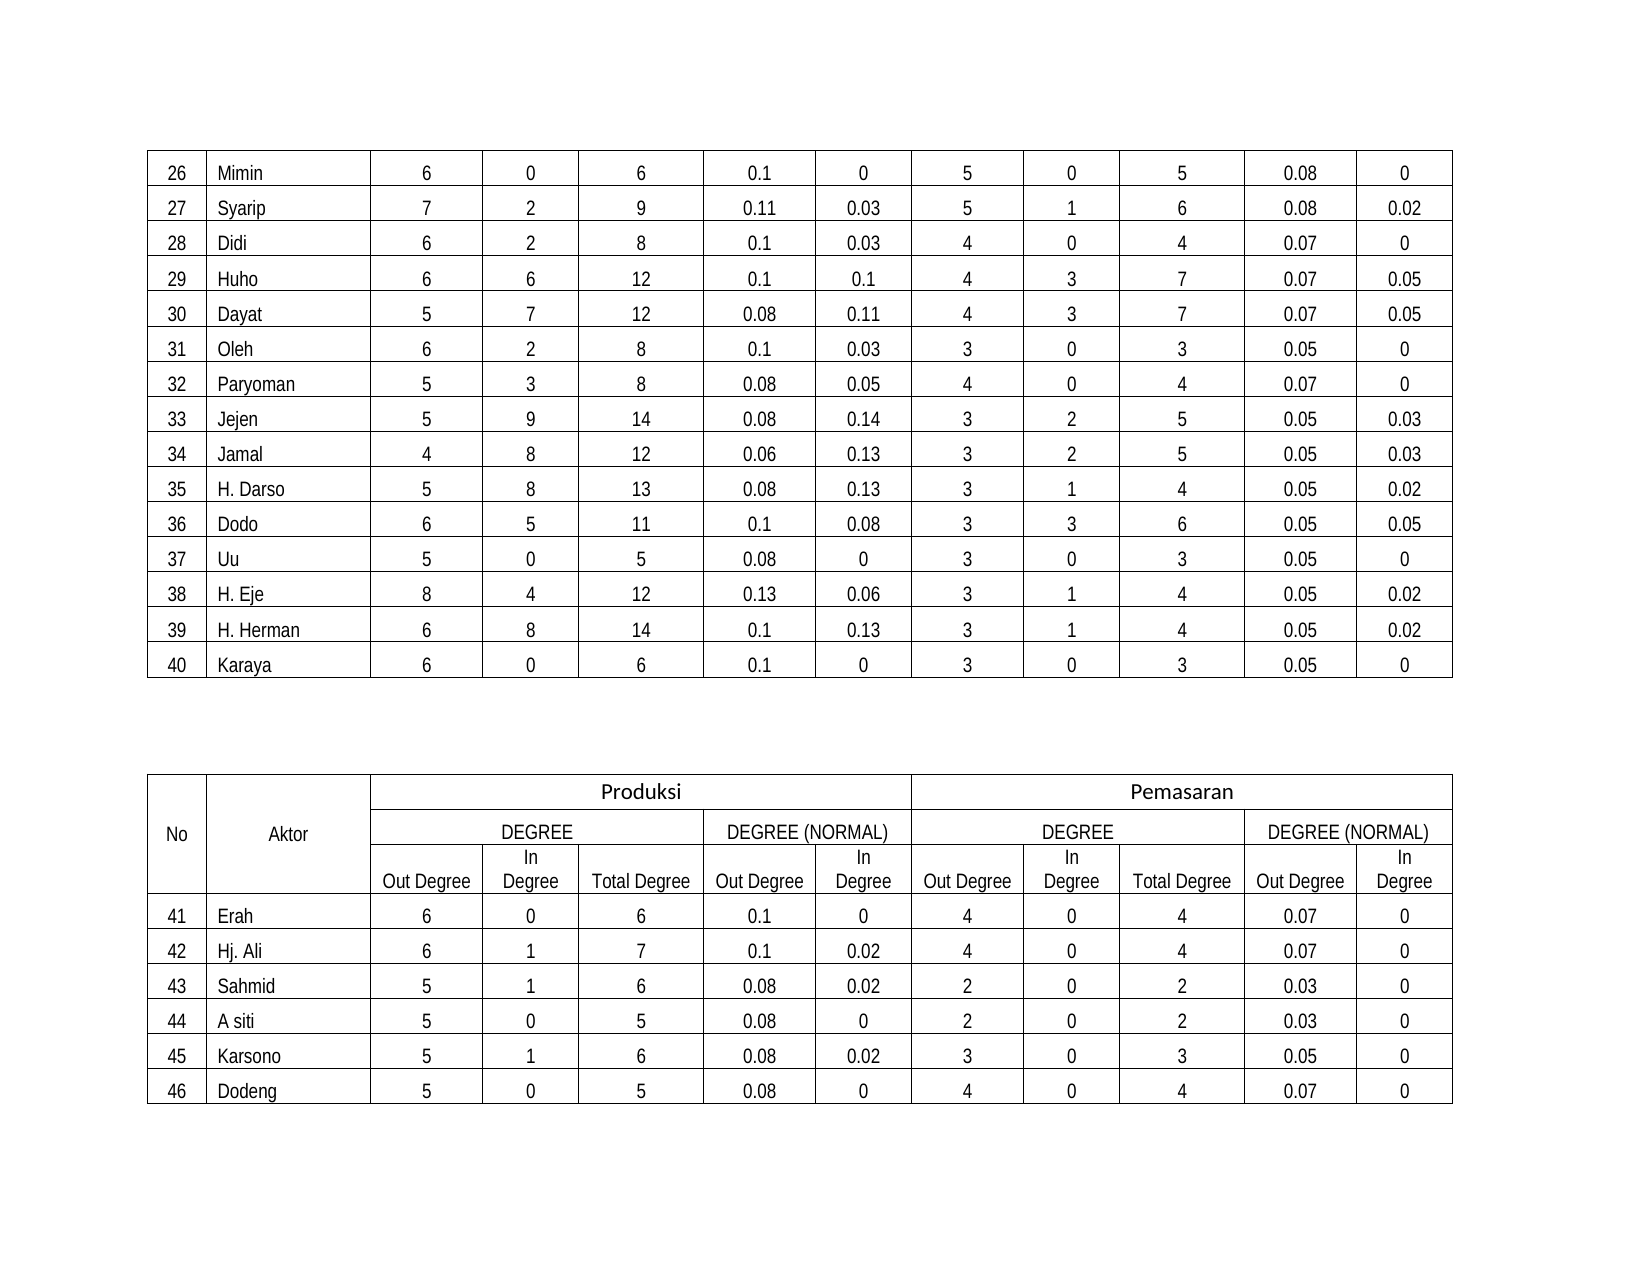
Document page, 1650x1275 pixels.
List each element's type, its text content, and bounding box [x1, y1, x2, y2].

table_cell DEGREE [371, 810, 703, 844]
table_cell 3 [912, 1034, 1023, 1068]
table_cell 0 [1357, 642, 1452, 677]
table_cell 0.05 [1245, 467, 1356, 501]
table_cell 0.07 [1245, 291, 1356, 326]
table_cell 3 [912, 572, 1023, 606]
table_cell 0 [1024, 894, 1119, 928]
table_cell 0 [1357, 999, 1452, 1033]
table_cell 37 [148, 537, 206, 571]
table_cell 12 [579, 256, 703, 290]
table_cell Dodo [207, 502, 370, 536]
table_cell 4 [1120, 221, 1244, 255]
table_cell 1 [1024, 572, 1119, 606]
table_cell 0.07 [1245, 221, 1356, 255]
table_cell 0.1 [704, 894, 815, 928]
table_cell 6 [579, 894, 703, 928]
table_cell 0 [1024, 999, 1119, 1033]
table_cell 6 [579, 964, 703, 998]
table_cell 5 [579, 537, 703, 571]
table_cell 0 [483, 537, 578, 571]
table_cell 3 [912, 432, 1023, 466]
table_cell 12 [579, 432, 703, 466]
table_cell 0.05 [1245, 607, 1356, 641]
table_cell 4 [912, 1069, 1023, 1103]
table_cell 6 [371, 221, 482, 255]
table_cell 0.06 [816, 572, 911, 606]
table_cell 3 [1120, 327, 1244, 361]
table_cell Hj. Ali [207, 929, 370, 963]
table_cell 0.02 [816, 964, 911, 998]
table_cell 4 [1120, 467, 1244, 501]
table_cell 5 [1120, 397, 1244, 431]
table_cell 4 [912, 291, 1023, 326]
table_cell Karaya [207, 642, 370, 677]
table_cell 0.08 [704, 397, 815, 431]
table_cell Karsono [207, 1034, 370, 1068]
table_cell 0 [1024, 537, 1119, 571]
table_cell Sahmid [207, 964, 370, 998]
table_cell 0.08 [816, 502, 911, 536]
table_cell Jejen [207, 397, 370, 431]
table_cell 34 [148, 432, 206, 466]
table_cell 12 [579, 572, 703, 606]
table_cell 0.05 [1245, 397, 1356, 431]
table_cell 0 [1024, 221, 1119, 255]
table_cell 4 [912, 929, 1023, 963]
table_cell 0 [1357, 929, 1452, 963]
table_cell 2 [483, 221, 578, 255]
table_cell 0.03 [1245, 964, 1356, 998]
table_cell 0.08 [704, 291, 815, 326]
table_cell 0 [816, 1069, 911, 1103]
table_cell 2 [912, 999, 1023, 1033]
table_cell 0.1 [816, 256, 911, 290]
table_cell 31 [148, 327, 206, 361]
table_cell 0.11 [704, 186, 815, 220]
table_cell 5 [579, 999, 703, 1033]
table_cell 32 [148, 362, 206, 396]
table_cell 3 [1120, 537, 1244, 571]
table_cell 0.03 [1357, 432, 1452, 466]
table_cell 5 [371, 362, 482, 396]
table_cell 29 [148, 256, 206, 290]
table_cell 0 [1357, 537, 1452, 571]
table_cell 0 [483, 999, 578, 1033]
table_cell 0.08 [704, 537, 815, 571]
table_cell Out Degree [912, 845, 1023, 893]
table_cell 0 [1357, 964, 1452, 998]
table_cell 5 [371, 397, 482, 431]
table_cell 0.02 [1357, 607, 1452, 641]
table_cell 0.08 [1245, 151, 1356, 185]
table_cell 0 [816, 999, 911, 1033]
table_cell 0.05 [1245, 1034, 1356, 1068]
table_cell 7 [483, 291, 578, 326]
table_cell 6 [371, 151, 482, 185]
table_cell 0.05 [816, 362, 911, 396]
table_cell 2 [483, 327, 578, 361]
table_cell 0 [1024, 929, 1119, 963]
table_cell 9 [483, 397, 578, 431]
table_cell 4 [1120, 362, 1244, 396]
table_cell 0.1 [704, 502, 815, 536]
table_cell 0.02 [1357, 467, 1452, 501]
table_cell 3 [1024, 256, 1119, 290]
table_cell Syarip [207, 186, 370, 220]
table_cell 3 [912, 502, 1023, 536]
table_cell 3 [912, 327, 1023, 361]
table_cell 0 [1024, 151, 1119, 185]
table_cell 0.14 [816, 397, 911, 431]
table_cell 2 [1120, 999, 1244, 1033]
table_cell Didi [207, 221, 370, 255]
table_cell 0.08 [704, 467, 815, 501]
table_cell 0.1 [704, 642, 815, 677]
table_cell 3 [912, 397, 1023, 431]
table_cell 0.03 [816, 327, 911, 361]
table_cell 6 [371, 327, 482, 361]
table_cell 12 [579, 291, 703, 326]
table_cell 0 [1024, 1034, 1119, 1068]
table_cell 0 [816, 537, 911, 571]
table_cell 8 [483, 467, 578, 501]
table_cell 8 [371, 572, 482, 606]
table_cell 6 [371, 929, 482, 963]
table_cell H. Eje [207, 572, 370, 606]
table_cell 46 [148, 1069, 206, 1103]
table_cell 4 [912, 256, 1023, 290]
table_cell 2 [912, 964, 1023, 998]
table_cell 5 [371, 1069, 482, 1103]
table_cell 0.02 [816, 929, 911, 963]
table_cell In Degree [816, 845, 911, 893]
table_cell 0.13 [816, 467, 911, 501]
table_cell 0 [483, 894, 578, 928]
table_cell 0.1 [704, 256, 815, 290]
table_cell 0 [1357, 1034, 1452, 1068]
table_cell 0.07 [1245, 256, 1356, 290]
table_cell 0.03 [816, 221, 911, 255]
table_cell 26 [148, 151, 206, 185]
table_cell 0 [1357, 362, 1452, 396]
table_cell 7 [371, 186, 482, 220]
table_cell DEGREE (NORMAL) [1245, 810, 1452, 844]
table_cell DEGREE [912, 810, 1244, 844]
table_cell 0 [816, 894, 911, 928]
table_cell 0 [1024, 1069, 1119, 1103]
table_cell 35 [148, 467, 206, 501]
table_cell 9 [579, 186, 703, 220]
table_cell 6 [371, 256, 482, 290]
table_cell 5 [371, 291, 482, 326]
table_cell 27 [148, 186, 206, 220]
table_cell Out Degree [371, 845, 482, 893]
table_cell In Degree [1024, 845, 1119, 893]
table_cell 3 [912, 607, 1023, 641]
table_cell 0.08 [704, 964, 815, 998]
table_cell 0.07 [1245, 929, 1356, 963]
table_cell 5 [371, 964, 482, 998]
table_cell Out Degree [704, 845, 815, 893]
table_cell 14 [579, 607, 703, 641]
table_cell 13 [579, 467, 703, 501]
table_cell 8 [579, 327, 703, 361]
table_cell 5 [912, 186, 1023, 220]
table_cell 0.07 [1245, 1069, 1356, 1103]
table_cell Huho [207, 256, 370, 290]
table_cell 0.05 [1245, 642, 1356, 677]
table_cell 6 [579, 151, 703, 185]
table_cell Jamal [207, 432, 370, 466]
table_cell 3 [1024, 502, 1119, 536]
table_cell 4 [1120, 1069, 1244, 1103]
table_cell 39 [148, 607, 206, 641]
table_cell 42 [148, 929, 206, 963]
table_cell 0.08 [704, 362, 815, 396]
table_cell 6 [1120, 186, 1244, 220]
table_cell 7 [1120, 291, 1244, 326]
table_cell 0.05 [1245, 502, 1356, 536]
table_cell 0.08 [704, 1034, 815, 1068]
table_cell 3 [912, 537, 1023, 571]
table_cell 0.02 [1357, 186, 1452, 220]
table_cell 5 [371, 537, 482, 571]
table_cell 1 [483, 929, 578, 963]
table_cell Mimin [207, 151, 370, 185]
table_cell 8 [579, 221, 703, 255]
table_cell 0.03 [816, 186, 911, 220]
table_cell 6 [579, 642, 703, 677]
table_cell 0 [1357, 221, 1452, 255]
table_cell H. Herman [207, 607, 370, 641]
table_cell 45 [148, 1034, 206, 1068]
table_cell 0.05 [1357, 502, 1452, 536]
table_cell 0.02 [1357, 572, 1452, 606]
table_cell 1 [1024, 186, 1119, 220]
table_cell 0.03 [1357, 397, 1452, 431]
table_cell 0.13 [704, 572, 815, 606]
table_cell Dayat [207, 291, 370, 326]
table_cell 0.07 [1245, 894, 1356, 928]
table_header Aktor [207, 775, 370, 893]
table_cell 6 [371, 502, 482, 536]
table_cell 6 [371, 642, 482, 677]
table_cell 0.11 [816, 291, 911, 326]
table_cell 0 [1024, 327, 1119, 361]
table_cell 3 [483, 362, 578, 396]
table_cell 6 [483, 256, 578, 290]
table_cell H. Darso [207, 467, 370, 501]
table_cell 4 [1120, 929, 1244, 963]
table_cell 3 [1120, 1034, 1244, 1068]
table_cell 4 [371, 432, 482, 466]
table_cell 30 [148, 291, 206, 326]
table_cell 2 [1024, 432, 1119, 466]
table_cell Oleh [207, 327, 370, 361]
table_cell 0 [1357, 151, 1452, 185]
table_cell 0 [1357, 1069, 1452, 1103]
table_cell 8 [483, 432, 578, 466]
table_cell 0 [1357, 327, 1452, 361]
table_cell 4 [912, 362, 1023, 396]
table_cell 4 [912, 894, 1023, 928]
table_cell 0.02 [816, 1034, 911, 1068]
table_cell 11 [579, 502, 703, 536]
table_cell 1 [1024, 607, 1119, 641]
table_cell Out Degree [1245, 845, 1356, 893]
table_cell 1 [1024, 467, 1119, 501]
table_cell In Degree [1357, 845, 1452, 893]
table_cell 3 [912, 642, 1023, 677]
table_cell 0.1 [704, 151, 815, 185]
table_cell 0.05 [1357, 256, 1452, 290]
table_header Pemasaran [912, 775, 1452, 808]
table_cell 0.1 [704, 929, 815, 963]
table_cell 0 [816, 642, 911, 677]
table_cell 4 [483, 572, 578, 606]
table_cell 7 [579, 929, 703, 963]
table_cell 5 [371, 467, 482, 501]
table_cell 0 [1024, 964, 1119, 998]
table_cell 33 [148, 397, 206, 431]
table_cell 3 [1024, 291, 1119, 326]
table_cell 6 [1120, 502, 1244, 536]
table_cell 0.05 [1245, 327, 1356, 361]
table_cell 3 [1120, 642, 1244, 677]
table_cell 0.05 [1245, 432, 1356, 466]
table_cell Paryoman [207, 362, 370, 396]
table_cell 2 [1120, 964, 1244, 998]
table_cell 0.08 [704, 1069, 815, 1103]
table_cell 4 [1120, 607, 1244, 641]
table_cell 5 [483, 502, 578, 536]
table_cell 0.06 [704, 432, 815, 466]
table_cell Total Degree [579, 845, 703, 893]
table_cell 38 [148, 572, 206, 606]
table_cell 6 [371, 894, 482, 928]
table_cell 0 [483, 642, 578, 677]
table_cell 1 [483, 1034, 578, 1068]
table_cell 6 [579, 1034, 703, 1068]
table_cell 0.1 [704, 221, 815, 255]
table_cell 5 [371, 999, 482, 1033]
table_cell 0 [1024, 642, 1119, 677]
table_cell 1 [483, 964, 578, 998]
table_cell Dodeng [207, 1069, 370, 1103]
table_cell 6 [371, 607, 482, 641]
table_cell 28 [148, 221, 206, 255]
table_cell 5 [1120, 151, 1244, 185]
table_cell 8 [483, 607, 578, 641]
table_cell 0 [1357, 894, 1452, 928]
table_cell 44 [148, 999, 206, 1033]
table_cell 0.05 [1245, 572, 1356, 606]
table_cell 2 [1024, 397, 1119, 431]
table_cell 0.08 [1245, 186, 1356, 220]
table_cell 0.08 [704, 999, 815, 1033]
table_cell Erah [207, 894, 370, 928]
table_cell 14 [579, 397, 703, 431]
table_cell 0.1 [704, 327, 815, 361]
table_cell 0.07 [1245, 362, 1356, 396]
table_cell 4 [912, 221, 1023, 255]
table_cell 36 [148, 502, 206, 536]
table_cell 0.1 [704, 607, 815, 641]
table_cell 8 [579, 362, 703, 396]
table_cell 4 [1120, 572, 1244, 606]
table_cell 0.13 [816, 432, 911, 466]
table_header No [148, 775, 206, 893]
table_cell 0.03 [1245, 999, 1356, 1033]
table_cell DEGREE (NORMAL) [704, 810, 911, 844]
table_cell 5 [579, 1069, 703, 1103]
table_cell 0 [483, 151, 578, 185]
table_cell 5 [1120, 432, 1244, 466]
table_cell 0.05 [1245, 537, 1356, 571]
table_cell Total Degree [1120, 845, 1244, 893]
table_cell 0 [483, 1069, 578, 1103]
table_cell 0.13 [816, 607, 911, 641]
table_cell 41 [148, 894, 206, 928]
table_cell 43 [148, 964, 206, 998]
table_cell 40 [148, 642, 206, 677]
table_cell Uu [207, 537, 370, 571]
table_cell 5 [371, 1034, 482, 1068]
table_cell A siti [207, 999, 370, 1033]
table_cell 0 [1024, 362, 1119, 396]
table_cell 0 [816, 151, 911, 185]
table_cell 7 [1120, 256, 1244, 290]
table_cell In Degree [483, 845, 578, 893]
table_cell 3 [912, 467, 1023, 501]
table_cell 0.05 [1357, 291, 1452, 326]
table_cell 5 [912, 151, 1023, 185]
table_cell 4 [1120, 894, 1244, 928]
table_cell 2 [483, 186, 578, 220]
table_header Produksi [371, 775, 911, 808]
